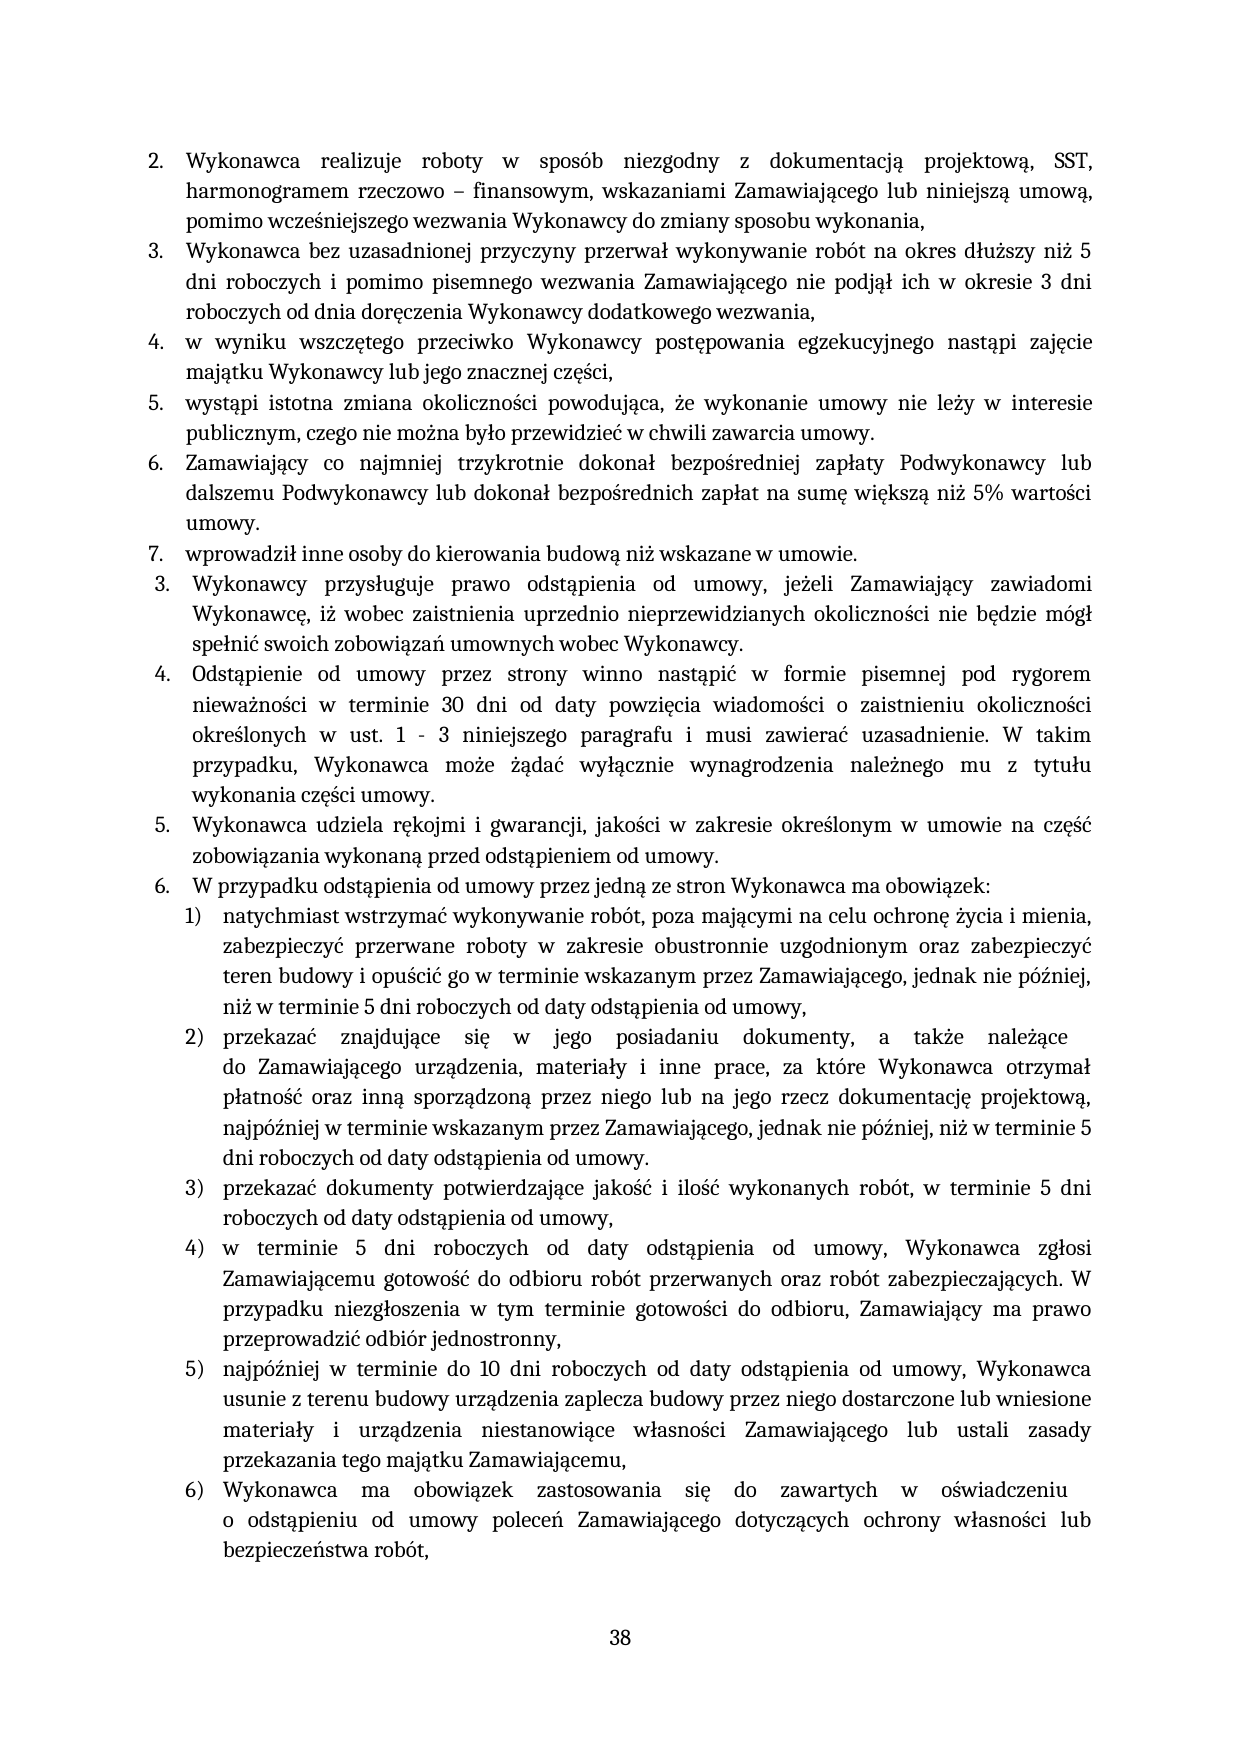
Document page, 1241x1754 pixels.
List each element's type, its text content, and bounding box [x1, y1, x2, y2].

list Wykonawca realizuje roboty w sposób niezgodny z dokumentacją projektową, SST, harmonogramem rzeczowo – finansowym, wskazaniami Zamawiającego lub niniejszą umową, pomimo wcześniejszego wezwania Wykonawcy do zmiany sposobu wykonania, [148, 148, 1093, 234]
list Odstąpienie od umowy przez strony winno nastąpić w formie pisemnej pod rygorem nieważności w terminie 30 dni od daty powzięcia wiadomości o zaistnieniu okoliczności określonych w ust. 1 - 3 niniejszego paragrafu i musi zawierać uzasadnienie. W takim przypadku, Wykonawca może żądać wyłącznie wynagrodzenia należnego mu z tytułu wykonania części umowy. [154, 661, 1093, 808]
list Wykonawca ma obowiązek zastosowania się do zawartych w oświadczeniu o odstąpieniu od umowy poleceń Zamawiającego dotyczących ochrony własności lub bezpieczeństwa robót, [185, 1477, 1093, 1563]
list Wykonawca bez uzasadnionej przyczyny przerwał wykonywanie robót na okres dłuższy niż 5 dni roboczych i pomimo pisemnego wezwania Zamawiającego nie podjął ich w okresie 3 dni roboczych od dnia doręczenia Wykonawcy dodatkowego wezwania, [148, 238, 1093, 325]
list najpóźniej w terminie do 10 dni roboczych od daty odstąpienia od umowy, Wykonawca usunie z terenu budowy urządzenia zaplecza budowy przez niego dostarczone lub wniesione materiały i urządzenia niestanowiące własności Zamawiającego lub ustali zasady przekazania tego majątku Zamawiającemu, [185, 1356, 1093, 1473]
list wystąpi istotna zmiana okoliczności powodująca, że wykonanie umowy nie leży w interesie publicznym, czego nie można było przewidzieć w chwili zawarcia umowy. [148, 389, 1093, 446]
list Wykonawcy przysługuje prawo odstąpienia od umowy, jeżeli Zamawiający zawiadomi Wykonawcę, iż wobec zaistnienia uprzednio nieprzewidzianych okoliczności nie będzie mógł spełnić swoich zobowiązań umownych wobec Wykonawcy. [154, 571, 1093, 657]
list natychmiast wstrzymać wykonywanie robót, poza mającymi na celu ochronę życia i mienia, zabezpieczyć przerwane roboty w zakresie obustronnie uzgodnionym oraz zabezpieczyć teren budowy i opuścić go w terminie wskazanym przez Zamawiającego, jednak nie później, niż w terminie 5 dni roboczych od daty odstąpienia od umowy, [185, 903, 1093, 1020]
list W przypadku odstąpienia od umowy przez jedną ze stron Wykonawca ma obowiązek: [154, 873, 1093, 899]
list wprowadził inne osoby do kierowania budową niż wskazane w umowie. [148, 540, 1093, 567]
list Zamawiający co najmniej trzykrotnie dokonał bezpośredniej zapłaty Podwykonawcy lub dalszemu Podwykonawcy lub dokonał bezpośrednich zapłat na sumę większą niż 5% wartości umowy. [148, 450, 1093, 536]
list przekazać dokumenty potwierdzające jakość i ilość wykonanych robót, w terminie 5 dni roboczych od daty odstąpienia od umowy, [185, 1175, 1093, 1231]
list Wykonawca udziela rękojmi i gwarancji, jakości w zakresie określonym w umowie na część zobowiązania wykonaną przed odstąpieniem od umowy. [154, 812, 1093, 869]
list w terminie 5 dni roboczych od daty odstąpienia od umowy, Wykonawca zgłosi Zamawiającemu gotowość do odbioru robót przerwanych oraz robót zabezpieczających. W przypadku niezgłoszenia w tym terminie gotowości do odbioru, Zamawiający ma prawo przeprowadzić odbiór jednostronny, [185, 1235, 1093, 1352]
list w wyniku wszczętego przeciwko Wykonawcy postępowania egzekucyjnego nastąpi zajęcie majątku Wykonawcy lub jego znacznej części, [148, 329, 1093, 385]
list przekazać znajdujące się w jego posiadaniu dokumenty, a także należące do Zamawiającego urządzenia, materiały i inne prace, za które Wykonawca otrzymał płatność oraz inną sporządzoną przez niego lub na jego rzecz dokumentację projektową, najpóźniej w terminie wskazanym przez Zamawiającego, jednak nie później, niż w terminie 5 dni roboczych od daty odstąpienia od umowy. [185, 1024, 1093, 1171]
